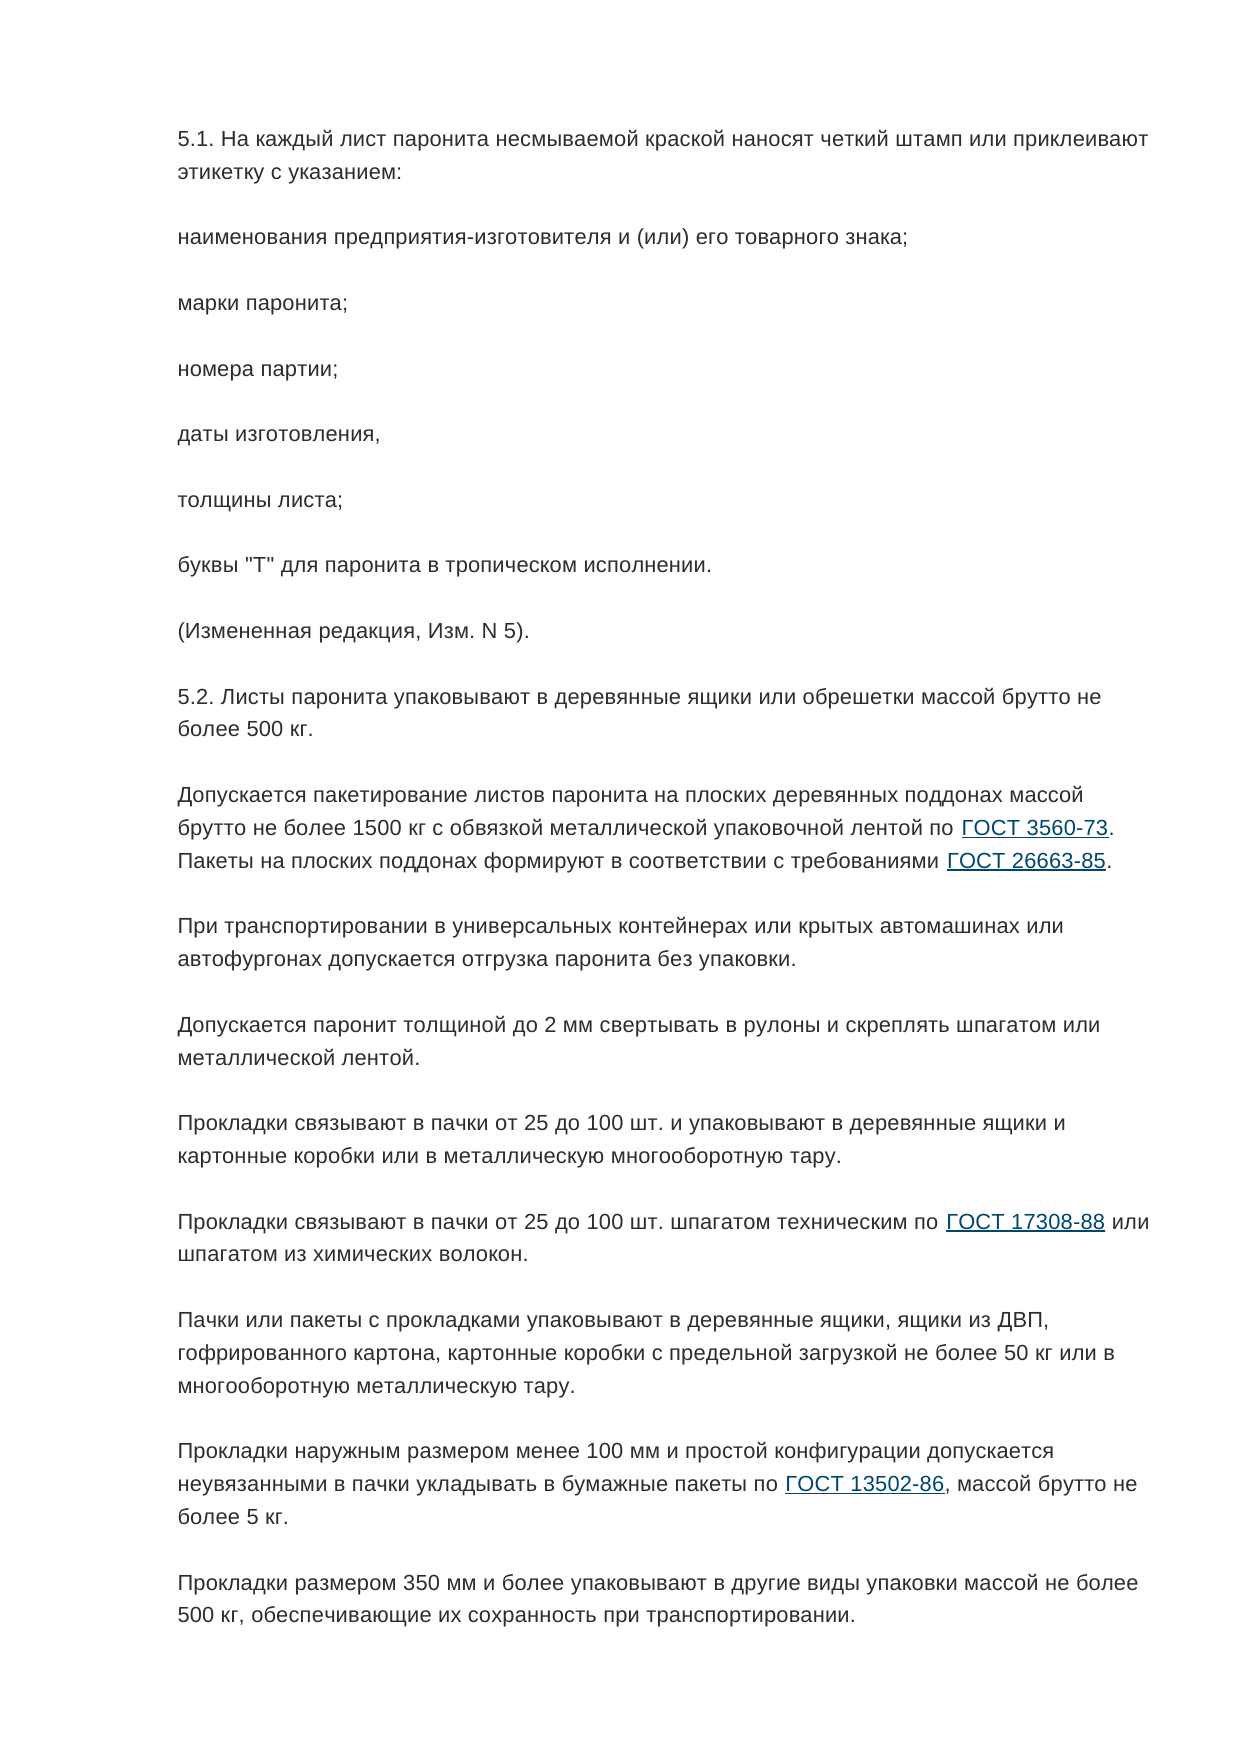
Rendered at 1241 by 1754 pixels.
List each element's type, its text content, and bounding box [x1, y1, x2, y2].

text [177, 676, 1152, 1627]
text 5.1. На каждый лист паронита несмываемой краской наносят четкий штамп или приклеивают этикетку с указанием: наименования предприятия-изготовителя и (или) его товарного знака; марки паронита; номера партии; даты изготовления, толщины листа; буквы "Т" для паронита в тропическом исполнении. (Измененная редакция, Изм. N 5). [177, 118, 1152, 676]
